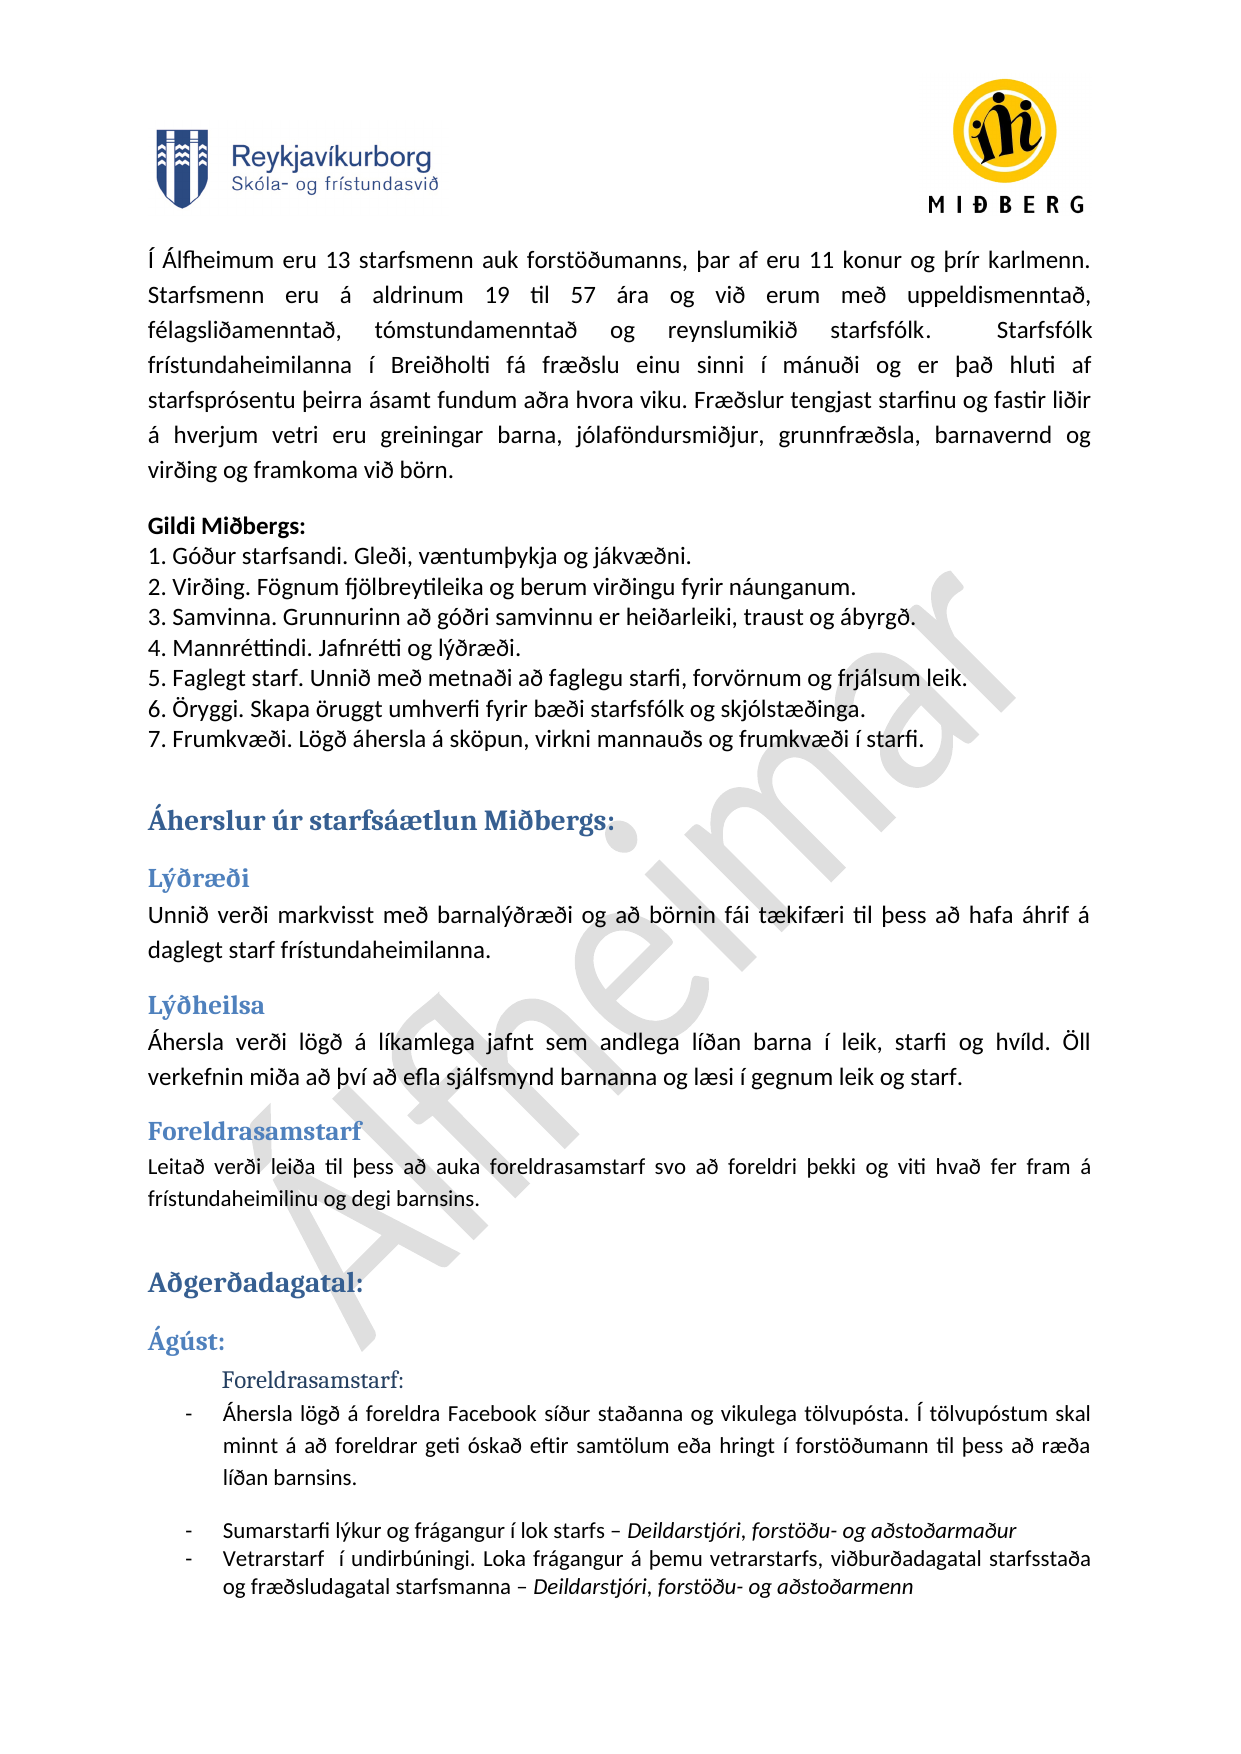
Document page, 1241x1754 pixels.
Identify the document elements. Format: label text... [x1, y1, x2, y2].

subtitle Lýðræði [148, 863, 1093, 894]
subtitle Áherslur úr starfsáætlun Miðbergs: [148, 804, 1093, 837]
text 7. Frumkvæði. Lögð áhersla á sköpun, virkni mannauðs og frumkvæði í starfi. [148, 723, 1093, 754]
picture [147, 120, 450, 216]
text 3. Samvinna. Grunnurinn að góðri samvinnu er heiðarleiki, traust og ábyrgð. [148, 601, 1093, 632]
list Áhersla lögð á foreldra Facebook síður staðanna og vikulega tölvupósta. Í tölvupóstum skal minnt á að foreldrar geti óskað eftir samtölum eða hringt í forstöðumann til þess að ræða líðan barnsins. [185, 1399, 1093, 1491]
text Unnið verði markvisst með barnalýðræði og að börnin fái tækifæri til þess að hafa áhrif á daglegt starf frístundaheimilanna. [148, 899, 1093, 964]
text Í Álfheimum eru 13 starfsmenn auk forstöðumanns, þar af eru 11 konur og þrír karlmenn. Starfsmenn eru á aldrinum 19 til 57 ára og við erum með uppeldismenntað, félagsliðamenntað, tómstundamenntað og reynslumikið starfsfólk. Starfsfólk frístundaheimilanna í Breiðholti fá fræðslu einu sinni í mánuði og er það hluti af starfsprósentu þeirra ásamt fundum aðra hvora viku. Fræðslur tengjast starfinu og fastir liðir á hverjum vetri eru greiningar barna, jólaföndursmiðjur, grunnfræðsla, barnavernd og virðing og framkoma við börn. [148, 244, 1093, 484]
text Áhersla verði lögð á líkamlega jafnt sem andlega líðan barna í leik, starfi og hvíld. Öll verkefnin miða að því að efla sjálfsmynd barnanna og læsi í gegnum leik og starf. [148, 1026, 1093, 1091]
subtitle Foreldrasamstarf [148, 1116, 1093, 1148]
text 5. Faglegt starf. Unnið með metnaði að faglegu starfi, forvörnum og frjálsum leik. [148, 662, 1093, 693]
text 6. Öryggi. Skapa öruggt umhverfi fyrir bæði starfsfólk og skjólstæðinga. [148, 693, 1093, 723]
subtitle Ágúst: [148, 1326, 1093, 1357]
subtitle Foreldrasamstarf: [148, 1366, 1093, 1394]
text 2. Virðing. Fögnum fjölbreytileika og berum virðingu fyrir náunganum. [148, 571, 1093, 601]
picture [919, 73, 1093, 216]
subtitle Lýðheilsa [148, 990, 1093, 1021]
text Leitað verði leiða til þess að auka foreldrasamstarf svo að foreldri þekki og viti hvað fer fram á frístundaheimilinu og degi barnsins. [148, 1152, 1093, 1212]
text 1. Góður starfsandi. Gleði, væntumþykja og jákvæðni. [148, 540, 1093, 571]
text 4. Mannréttindi. Jafnrétti og lýðræði. [148, 632, 1093, 662]
text Gildi Miðbergs: [148, 510, 1093, 540]
subtitle Aðgerðadagatal: [148, 1267, 1093, 1300]
list Vetrarstarf í undirbúningi. Loka frágangur á þemu vetrarstarfs, viðburðadagatal starfsstaða og fræðsludagatal starfsmanna – Deildarstjóri, forstöðu- og aðstoðarmenn [185, 1544, 1093, 1600]
list Sumarstarfi lýkur og frágangur í lok starfs – Deildarstjóri, forstöðu- og aðstoðarmaður [185, 1516, 1093, 1544]
